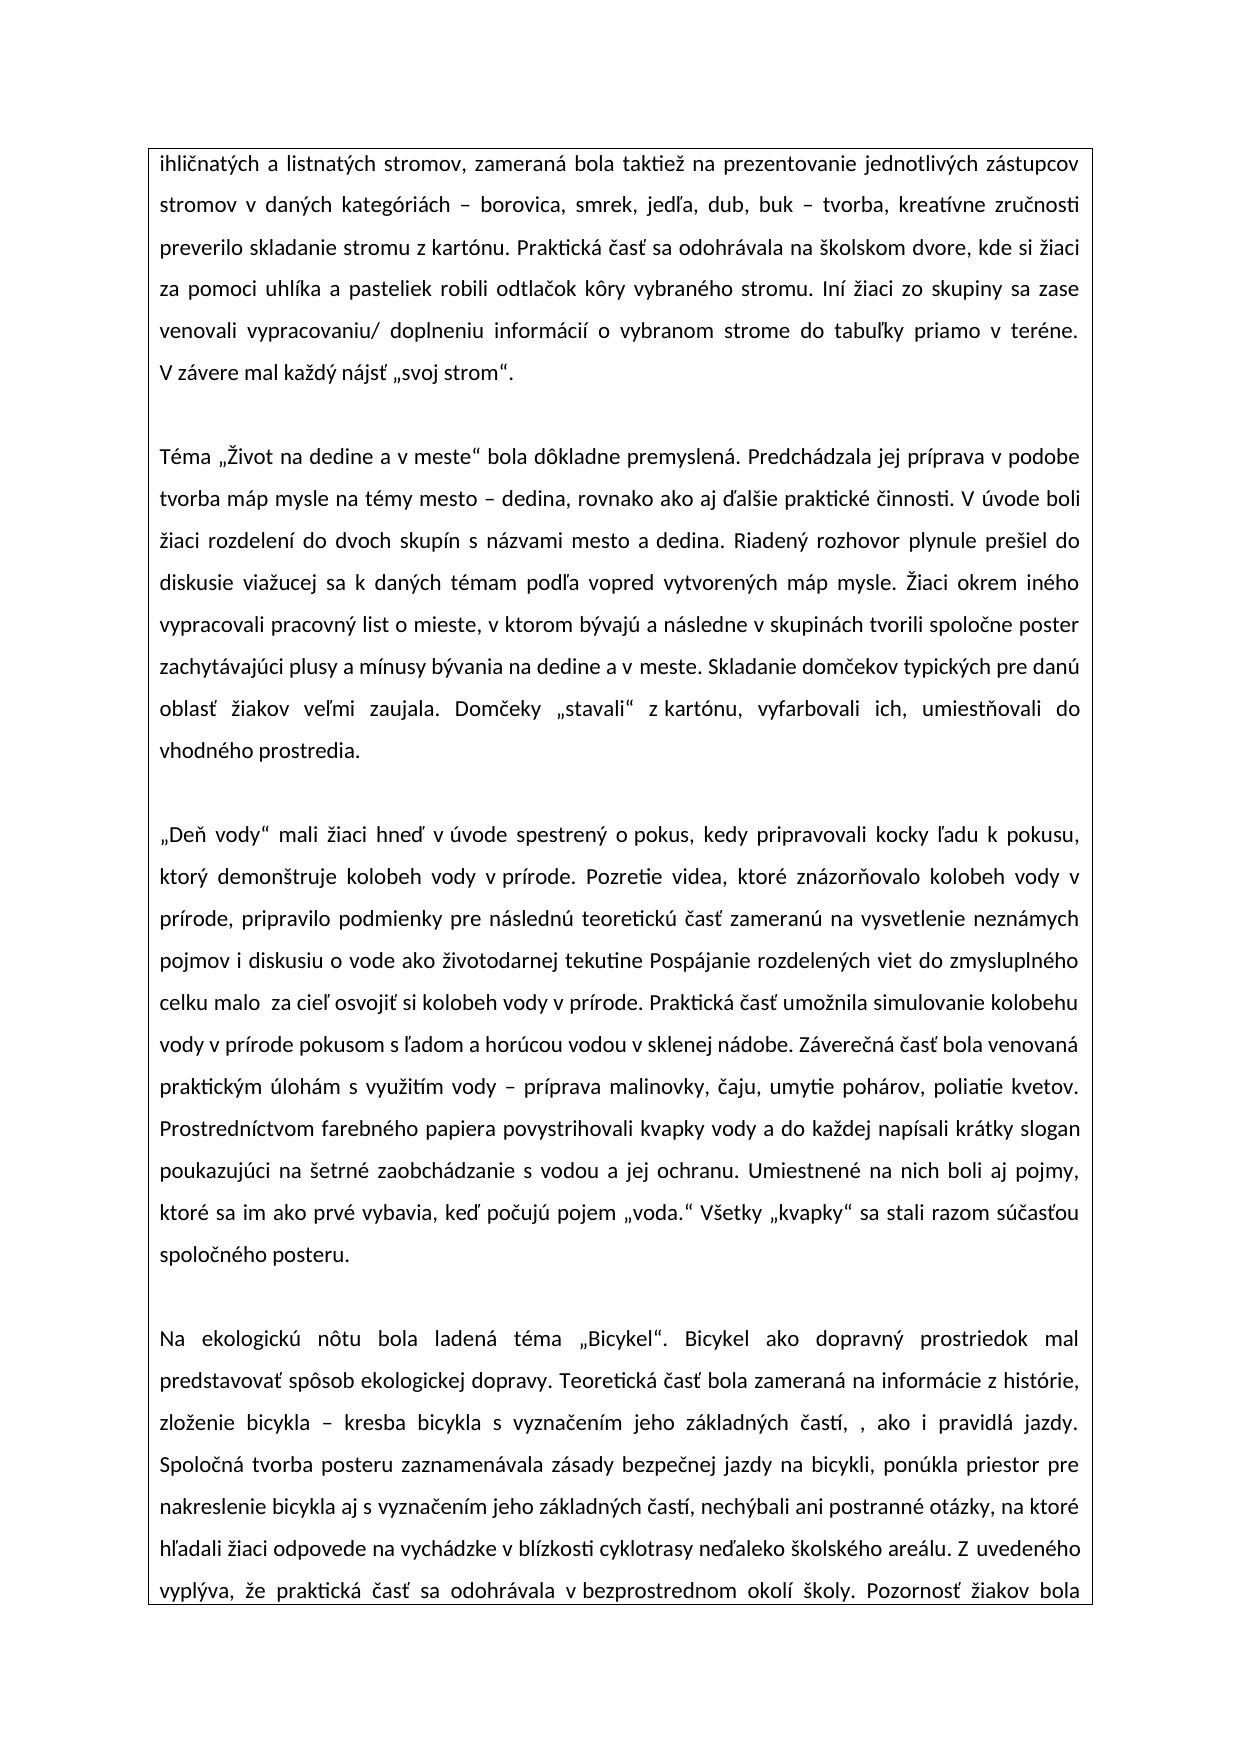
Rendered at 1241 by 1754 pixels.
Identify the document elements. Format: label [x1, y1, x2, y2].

table_header [149, 149, 1092, 1604]
